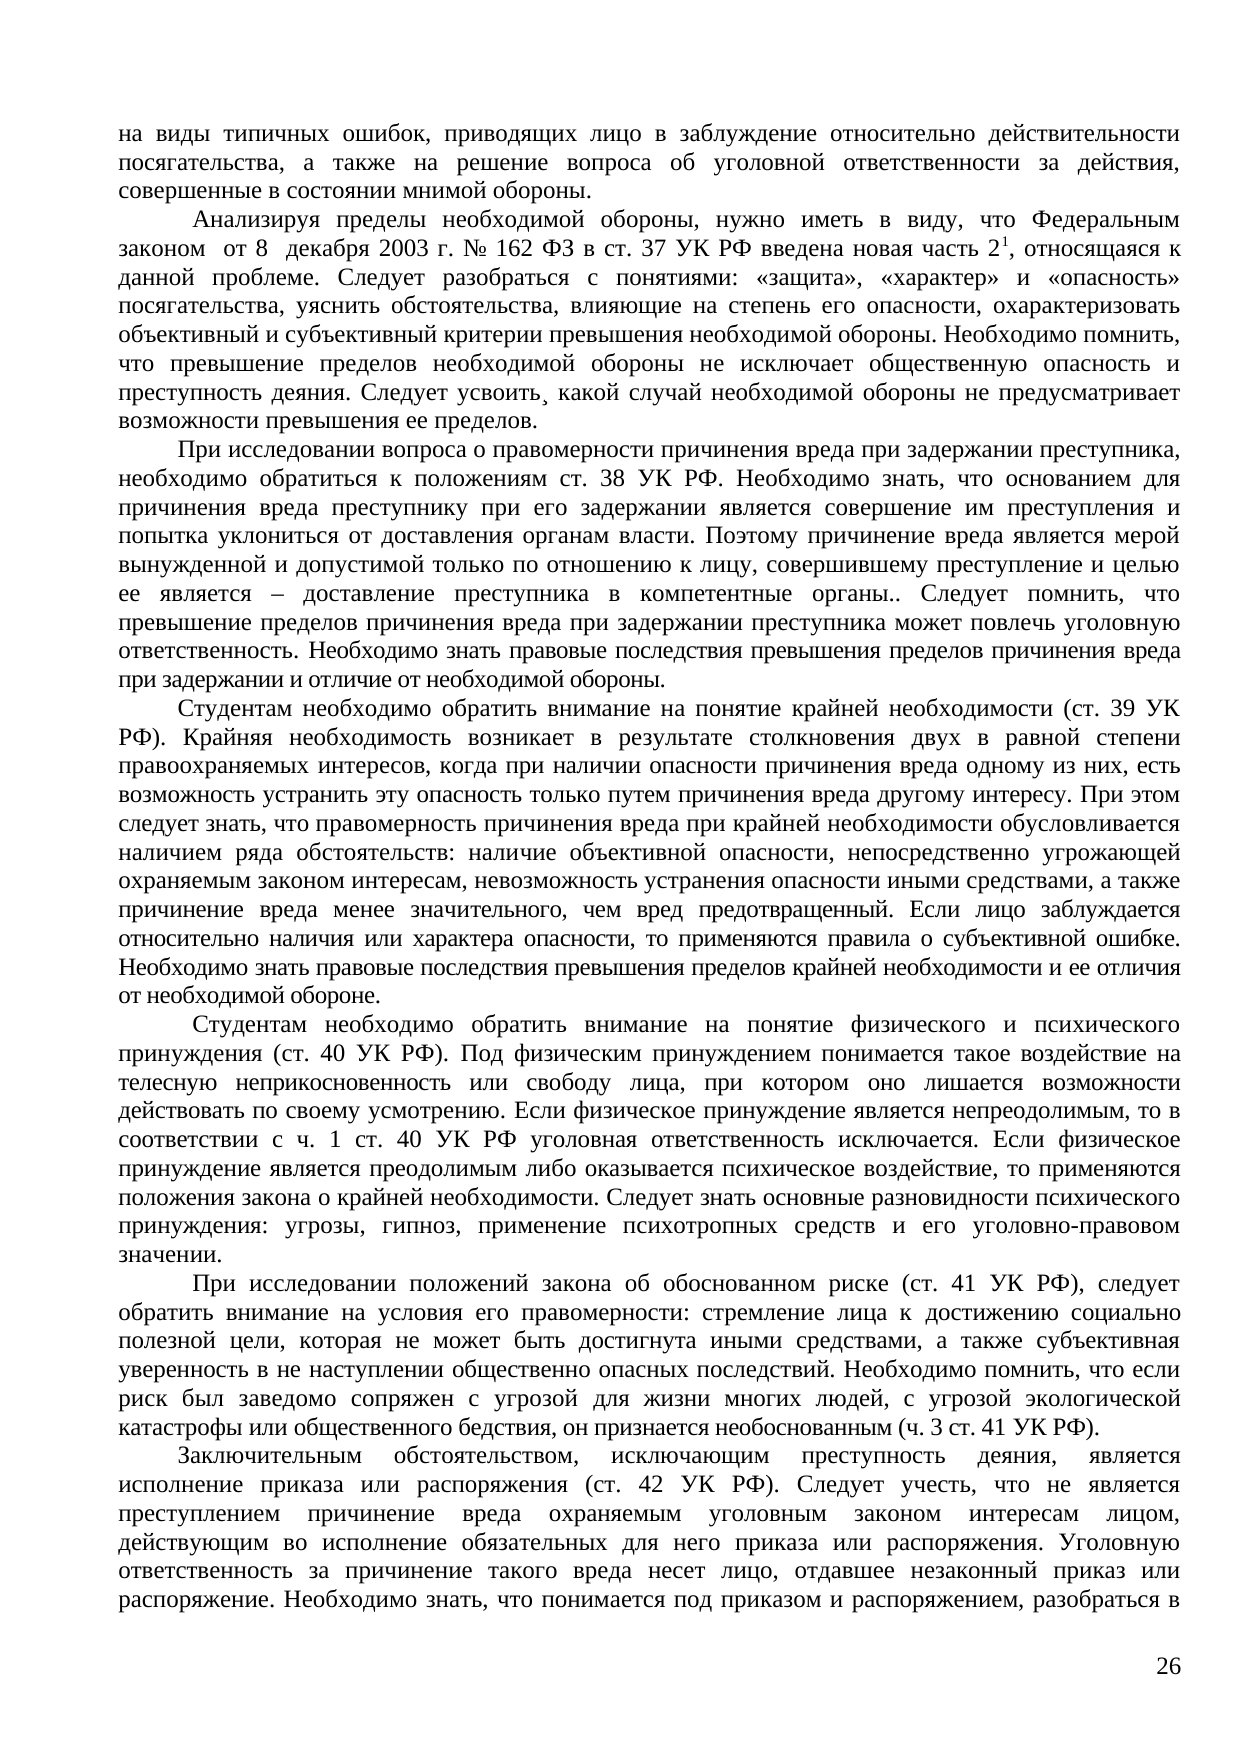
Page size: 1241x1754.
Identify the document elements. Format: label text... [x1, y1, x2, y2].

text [118, 118, 1181, 204]
text Студентам необходимо обратить внимание на понятие крайней необходимости (ст. 39 УК РФ). Крайняя необходимость возникает в результате столкновения двух в равной степени правоохраняемых интересов, когда при наличии опасности причинения вреда одному из них, есть возможность устранить эту опасность только путем причинения вреда другому интересу. При этом следует знать, что правомерность причинения вреда при крайней необходимости обусловливается наличием ряда обстоятельств: наличие объективной опасности, непосредственно угрожающей охраняемым законом интересам, невозможность устранения опасности иными средствами, а также причинение вреда менее значительного, чем вред предотвращенный. Если лицо заблуждается относительно наличия или характера опасности, то применяются правила о субъективной ошибке. Необходимо знать правовые последствия превышения пределов крайней необходимости и ее отличия от необходимой обороне. [118, 693, 1181, 1009]
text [118, 1441, 1181, 1613]
text Студентам необходимо обратить внимание на понятие физического и психического принуждения (ст. 40 УК РФ). Под физическим принуждением понимается такое воздействие на телесную неприкосновенность или свободу лица, при котором оно лишается возможности действовать по своему усмотрению. Если физическое принуждение является непреодолимым, то в соответствии с ч. 1 ст. 40 УК РФ уголовная ответственность исключается. Если физическое принуждение является преодолимым либо оказывается психическое воздействие, то применяются положения закона о крайней необходимости. Следует знать основные разновидности психического принуждения: угрозы, гипноз, применение психотропных средств и его уголовно-правовом значении. [118, 1009, 1181, 1268]
text При исследовании вопроса о правомерности причинения вреда при задержании преступника, необходимо обратиться к положениям ст. 38 УК РФ. Необходимо знать, что основанием для причинения вреда преступнику при его задержании является совершение им преступления и попытка уклониться от доставления органам власти. Поэтому причинение вреда является мерой вынужденной и допустимой только по отношению к лицу, совершившему преступление и целью ее является – доставление преступника в компетентные органы.. Следует помнить, что превышение пределов причинения вреда при задержании преступника может повлечь уголовную ответственность. Необходимо знать правовые последствия превышения пределов причинения вреда при задержании и отличие от необходимой обороны. [118, 434, 1181, 693]
text Анализируя пределы необходимой обороны, нужно иметь в виду, что Федеральным законом от 8 декабря . № 162 ФЗ в ст. 37 УК РФ введена новая часть 21, относящаяся к данной проблеме. Следует разобраться с понятиями: «защита», «характер» и «опасность» посягательства, уяснить обстоятельства, влияющие на степень его опасности, охарактеризовать объективный и субъективный критерии превышения необходимой обороны. Необходимо помнить, что превышение пределов необходимой обороны не исключает общественную опасность и преступность деяния. Следует усвоить¸ какой случай необходимой обороны не предусматривает возможности превышения ее пределов. [118, 204, 1181, 434]
text При исследовании положений закона об обоснованном риске (ст. 41 УК РФ), следует обратить внимание на условия его правомерности: стремление лица к достижению социально полезной цели, которая не может быть достигнута иными средствами, а также субъективная уверенность в не наступлении общественно опасных последствий. Необходимо помнить, что если риск был заведомо сопряжен с угрозой для жизни многих людей, с угрозой экологической катастрофы или общественного бедствия, он признается необоснованным (ч. 3 ст. 41 УК РФ). [118, 1268, 1181, 1441]
